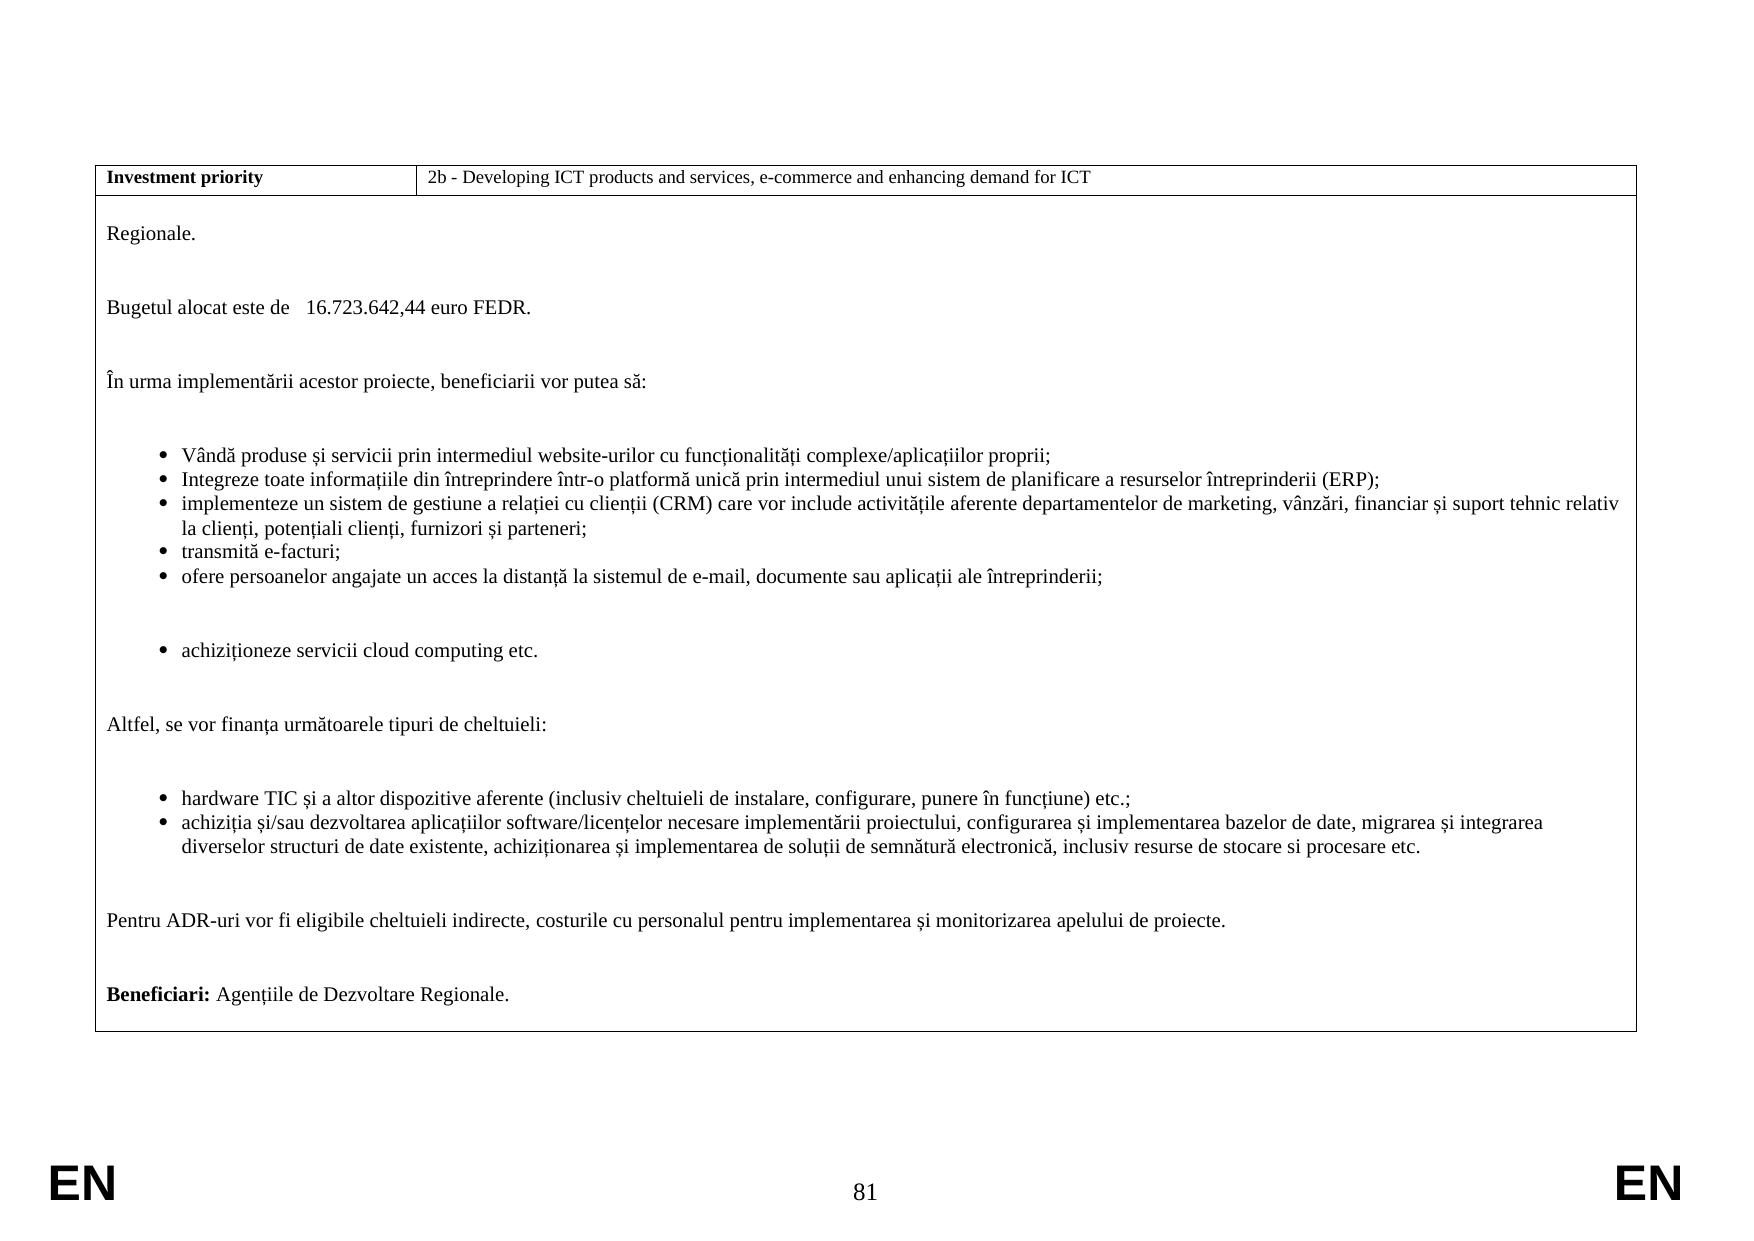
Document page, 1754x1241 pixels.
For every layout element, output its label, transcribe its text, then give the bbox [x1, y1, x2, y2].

table_header 2b - Developing ICT products and services, e-commerce and enhancing demand for ICT [417, 166, 1636, 195]
table_header Investment priority [96, 166, 416, 195]
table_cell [96, 196, 1636, 1031]
